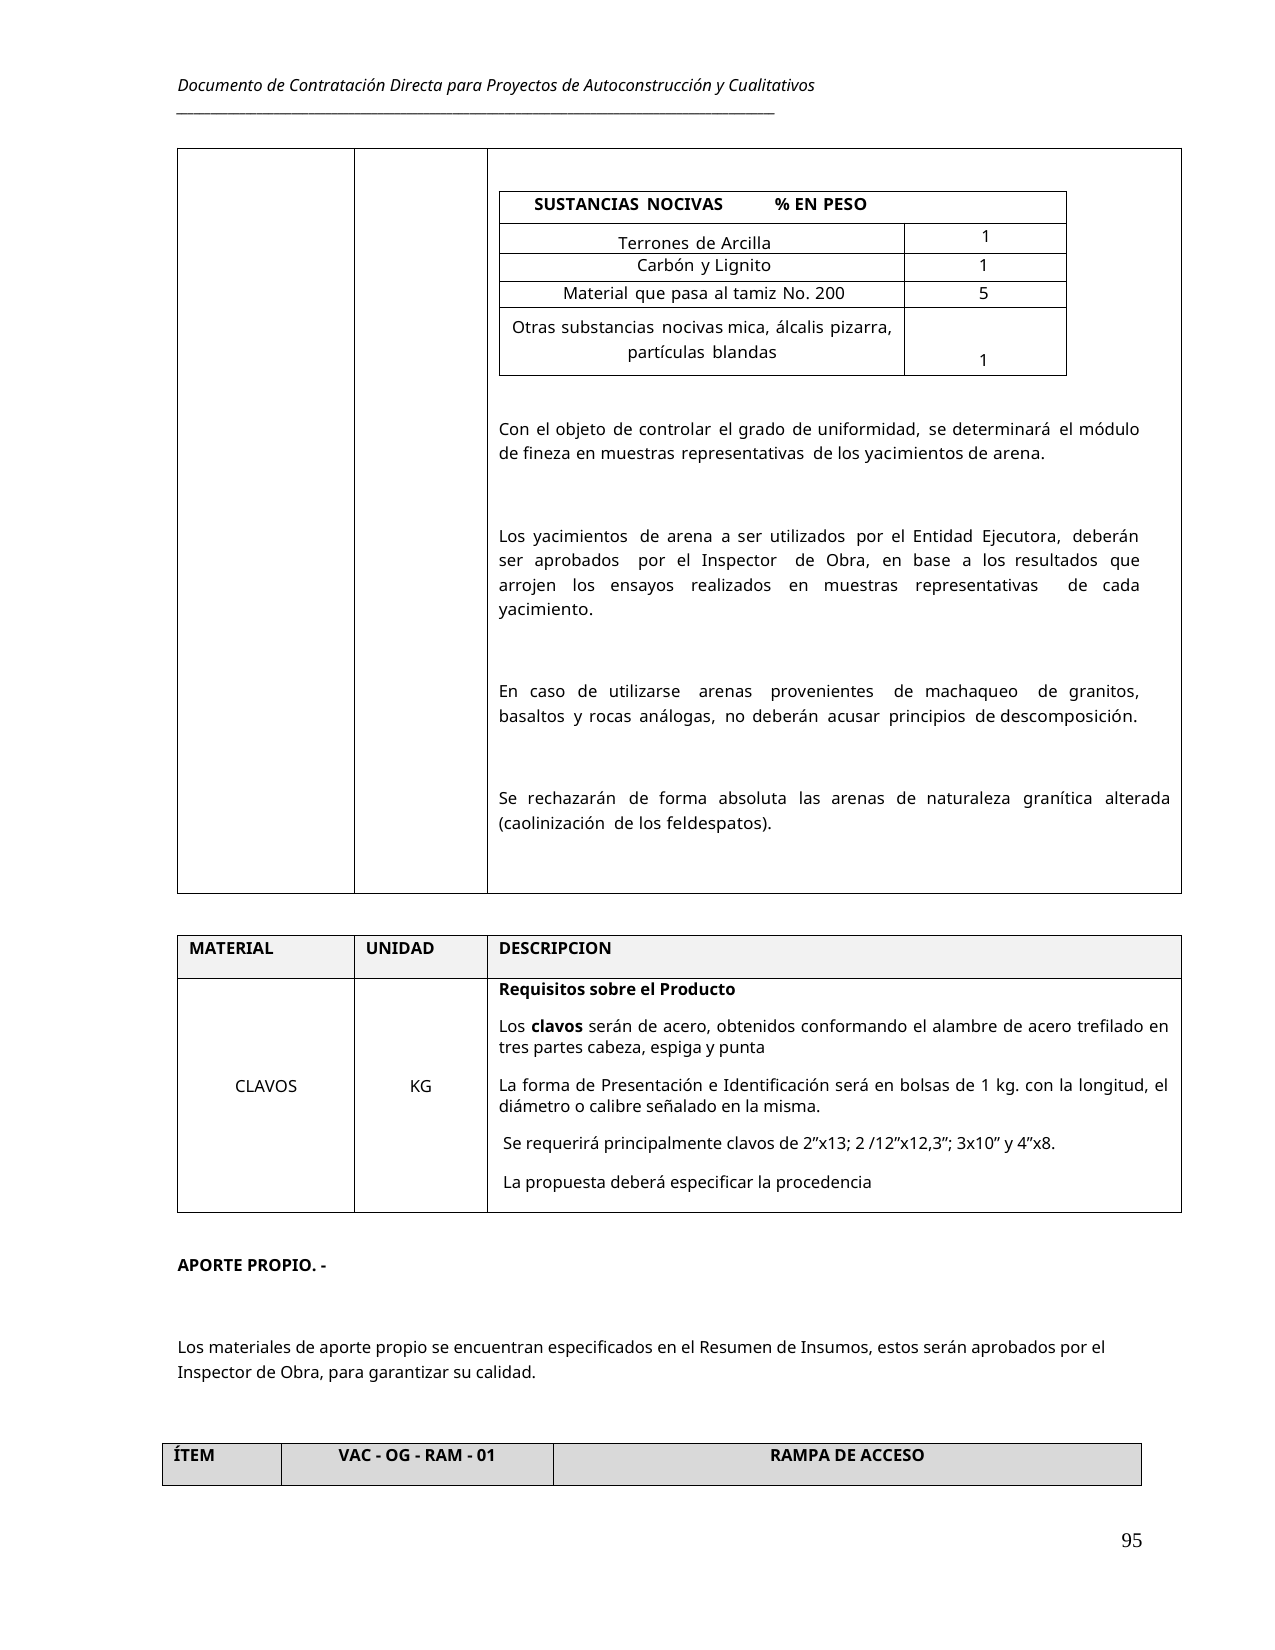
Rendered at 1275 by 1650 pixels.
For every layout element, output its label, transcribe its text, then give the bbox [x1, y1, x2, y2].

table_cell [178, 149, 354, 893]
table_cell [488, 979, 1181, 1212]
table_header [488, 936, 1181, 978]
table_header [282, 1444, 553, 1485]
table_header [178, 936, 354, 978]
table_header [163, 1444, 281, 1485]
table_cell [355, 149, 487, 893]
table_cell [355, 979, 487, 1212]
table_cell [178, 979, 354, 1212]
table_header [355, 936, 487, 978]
text APORTE PROPIO. - [177, 1254, 1142, 1277]
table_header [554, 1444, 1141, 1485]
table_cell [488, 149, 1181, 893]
text Los materiales de aporte propio se encuentran especificados en el Resumen de Insumos, estos serán aprobados por el Inspector de Obra, para garantizar su calidad. [177, 1336, 1142, 1383]
